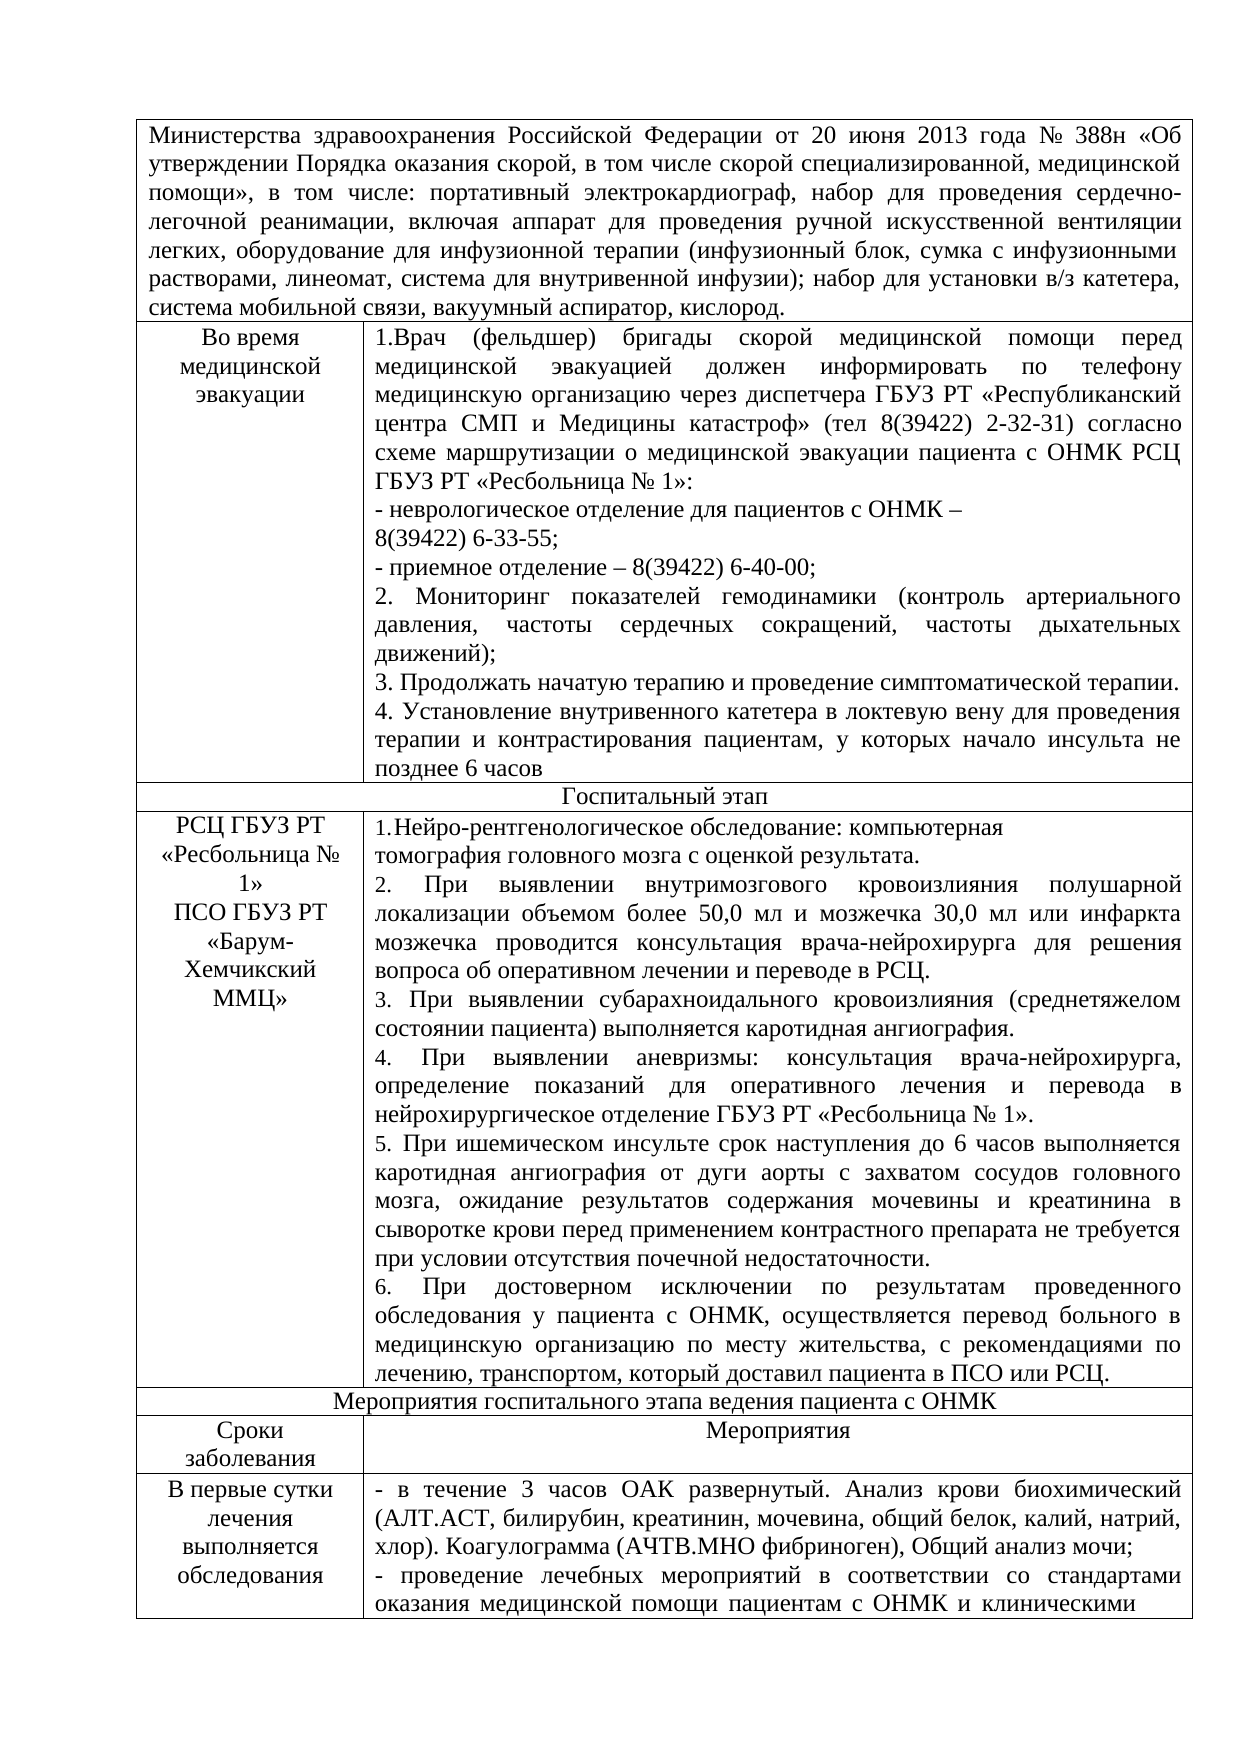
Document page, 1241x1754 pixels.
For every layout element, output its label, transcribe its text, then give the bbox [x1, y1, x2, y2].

table_cell Мероприятия [364, 1416, 1192, 1473]
table_cell Во время медицинской эвакуации [137, 322, 363, 782]
table_cell Госпитальный этап [137, 783, 1192, 811]
table_cell Сроки заболевания [137, 1416, 363, 1473]
table_cell Мероприятия госпитального этапа ведения пациента с ОНМК [137, 1388, 1192, 1415]
table_cell Нейро-рентгенологическое обследование: компьютерная томография головного мозга с оценкой результата. При выявлении внутримозгового кровоизлияния полушарной локализации объемом более 50,0 мл и мозжечка 30,0 мл или инфаркта мозжечка проводится консультация врача-нейрохирурга для решения вопроса об оперативном лечении и переводе в РСЦ. При выявлении субарахноидального кровоизлияния (среднетяжелом состоянии пациента) выполняется каротидная ангиография. При выявлении аневризмы: консультация врача-нейрохирурга, определение показаний для оперативного лечения и перевода в нейрохирургическое отделение ГБУЗ РТ «Ресбольница № 1». При ишемическом инсульте срок наступления до 6 часов выполняется каротидная ангиография от дуги аорты с захватом сосудов головного мозга, ожидание результатов содержания мочевины и креатинина в сыворотке крови перед применением контрастного препарата не требуется при условии отсутствия почечной недостаточности. При достоверном исключении по результатам проведенного обследования у пациента с ОНМК, осуществляется перевод больного в медицинскую организацию по месту жительства, с рекомендациями по лечению, транспортом, который доставил пациента в ПСО или РСЦ. [364, 812, 1192, 1387]
table_cell РСЦ ГБУЗ РТ «Ресбольница № 1» ПСО ГБУЗ РТ «Барум- Хемчикский ММЦ» [137, 812, 363, 1387]
table_cell В первые сутки лечения выполняется обследования [137, 1474, 363, 1618]
table_cell 1.Врач (фельдшер) бригады скорой медицинской помощи перед медицинской эвакуацией должен информировать по телефону медицинскую организацию через диспетчера ГБУЗ РТ «Республиканский центра СМП и Медицины катастроф» (тел 8(39422) 2-32-31) согласно схеме маршрутизации о медицинской эвакуации пациента с ОНМК РСЦ ГБУЗ РТ «Ресбольница № 1»: неврологическое отделение для пациентов с ОНМК – 8(39422) 6-33-55; приемное отделение – 8(39422) 6-40-00; Мониторинг показателей гемодинамики (контроль артериального давления, частоты сердечных сокращений, частоты дыхательных движений); Продолжать начатую терапию и проведение симптоматической терапии. Установление внутривенного катетера в локтевую вену для проведения терапии и контрастирования пациентам, у которых начало инсульта не позднее 6 часов [364, 322, 1192, 782]
table_header Министерства здравоохранения Российской Федерации от 20 июня 2013 года № 388н «Об утверждении Порядка оказания скорой, в том числе скорой специализированной, медицинской помощи», в том числе: портативный электрокардиограф, набор для проведения сердечно- легочной реанимации, включая аппарат для проведения ручной искусственной вентиляции легких, оборудование для инфузионной терапии (инфузионный блок, сумка с инфузионными растворами, линеомат, система для внутривенной инфузии); набор для установки в/з катетера, система мобильной связи, вакуумный аспиратор, кислород. [137, 120, 1192, 321]
table_cell в течение 3 часов ОАК развернутый. Анализ крови биохимический (АЛТ.АСТ, билирубин, креатинин, мочевина, общий белок, калий, натрий, хлор). Коагулограмма (АЧТВ.МНО фибриноген), Общий анализ мочи; проведение лечебных мероприятий в соответствии со стандартами оказания медицинской помощи пациентам с ОНМК и клиническими [364, 1474, 1192, 1618]
